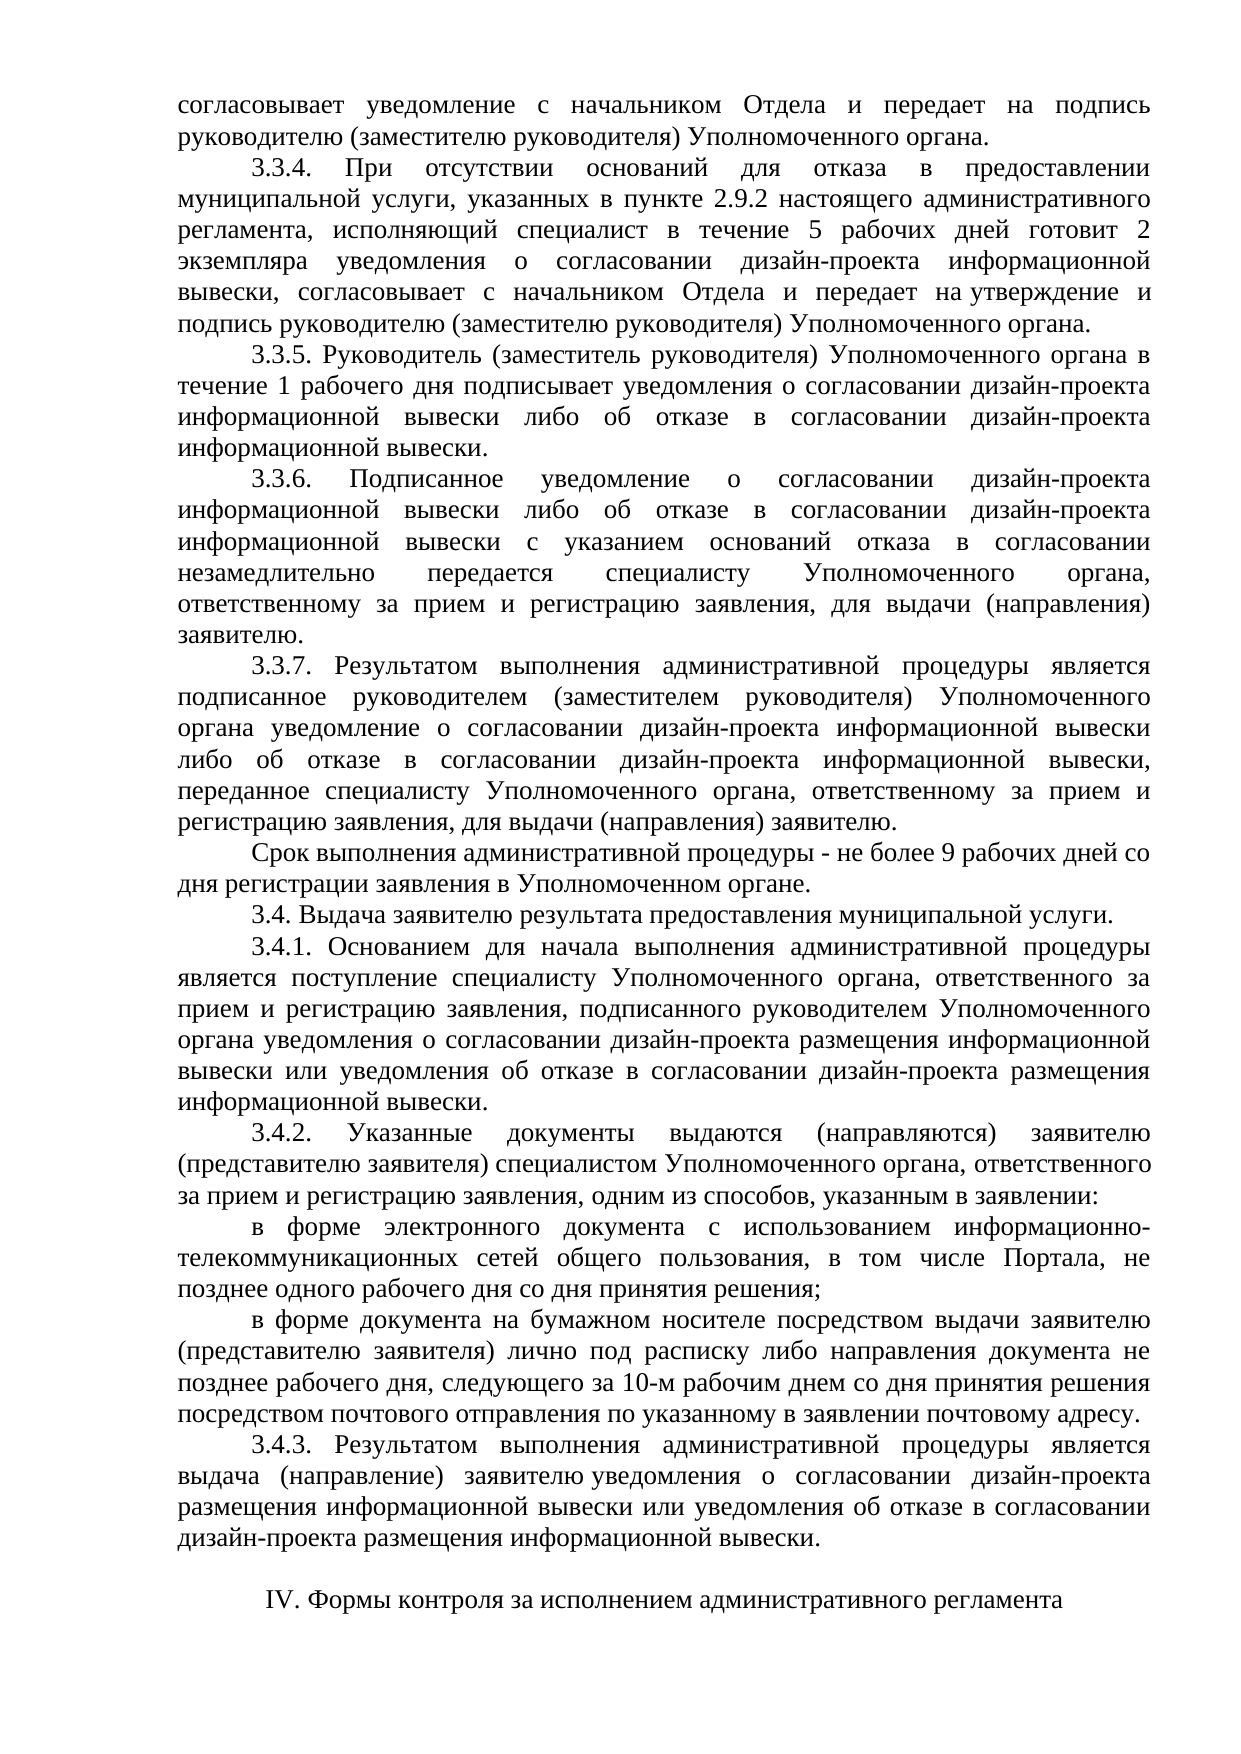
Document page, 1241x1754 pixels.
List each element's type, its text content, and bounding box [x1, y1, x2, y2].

text в форме электронного документа с использованием информационно-телекоммуникационных сетей общего пользования, в том числе Портала, не позднее одного рабочего дня со дня принятия решения; [177, 1210, 1152, 1303]
text Срок выполнения административной процедуры - не более 9 рабочих дней со дня регистрации заявления в Уполномоченном органе. [177, 836, 1152, 898]
title IV. Формы контроля за исполнением административного регламента [177, 1584, 1152, 1615]
text 3.4. Выдача заявителю результата предоставления муниципальной услуги. [177, 898, 1152, 929]
text 3.3.6. Подписанное уведомление о согласовании дизайн-проекта информационной вывески либо об отказе в согласовании дизайн-проекта информационной вывески с указанием оснований отказа в согласовании незамедлительно передается специалисту Уполномоченного органа, ответственному за прием и регистрацию заявления, для выдачи (направления) заявителю. [177, 462, 1152, 649]
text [177, 89, 1152, 151]
text 3.4.2. Указанные документы выдаются (направляются) заявителю (представителю заявителя) специалистом Уполномоченного органа, ответственного за прием и регистрацию заявления, одним из способов, указанным в заявлении: [177, 1116, 1152, 1210]
text 3.3.7. Результатом выполнения административной процедуры является подписанное руководителем (заместителем руководителя) Уполномоченного органа уведомление о согласовании дизайн-проекта информационной вывески либо об отказе в согласовании дизайн-проекта информационной вывески, переданное специалисту Уполномоченного органа, ответственному за прием и регистрацию заявления, для выдачи (направления) заявителю. [177, 649, 1152, 836]
text 3.4.3. Результатом выполнения административной процедуры является выдача (направление) заявителю уведомления о согласовании дизайн-проекта размещения информационной вывески или уведомления об отказе в согласовании дизайн-проекта размещения информационной вывески. [177, 1428, 1152, 1552]
text 3.3.5. Руководитель (заместитель руководителя) Уполномоченного органа в течение 1 рабочего дня подписывает уведомления о согласовании дизайн-проекта информационной вывески либо об отказе в согласовании дизайн-проекта информационной вывески. [177, 338, 1152, 462]
text 3.4.1. Основанием для начала выполнения административной процедуры является поступление специалисту Уполномоченного органа, ответственного за прием и регистрацию заявления, подписанного руководителем Уполномоченного органа уведомления о согласовании дизайн-проекта размещения информационной вывески или уведомления об отказе в согласовании дизайн-проекта размещения информационной вывески. [177, 929, 1152, 1116]
text в форме документа на бумажном носителе посредством выдачи заявителю (представителю заявителя) лично под расписку либо направления документа не позднее рабочего дня, следующего за 10-м рабочим днем со дня принятия решения посредством почтового отправления по указанному в заявлении почтовому адресу. [177, 1303, 1152, 1428]
text 3.3.4. При отсутствии оснований для отказа в предоставлении муниципальной услуги, указанных в пункте 2.9.2 настоящего административного регламента, исполняющий специалист в течение 5 рабочих дней готовит 2 экземпляра уведомления о согласовании дизайн-проекта информационной вывески, согласовывает с начальником Отдела и передает на утверждение и подпись руководителю (заместителю руководителя) Уполномоченного органа. [177, 151, 1152, 338]
